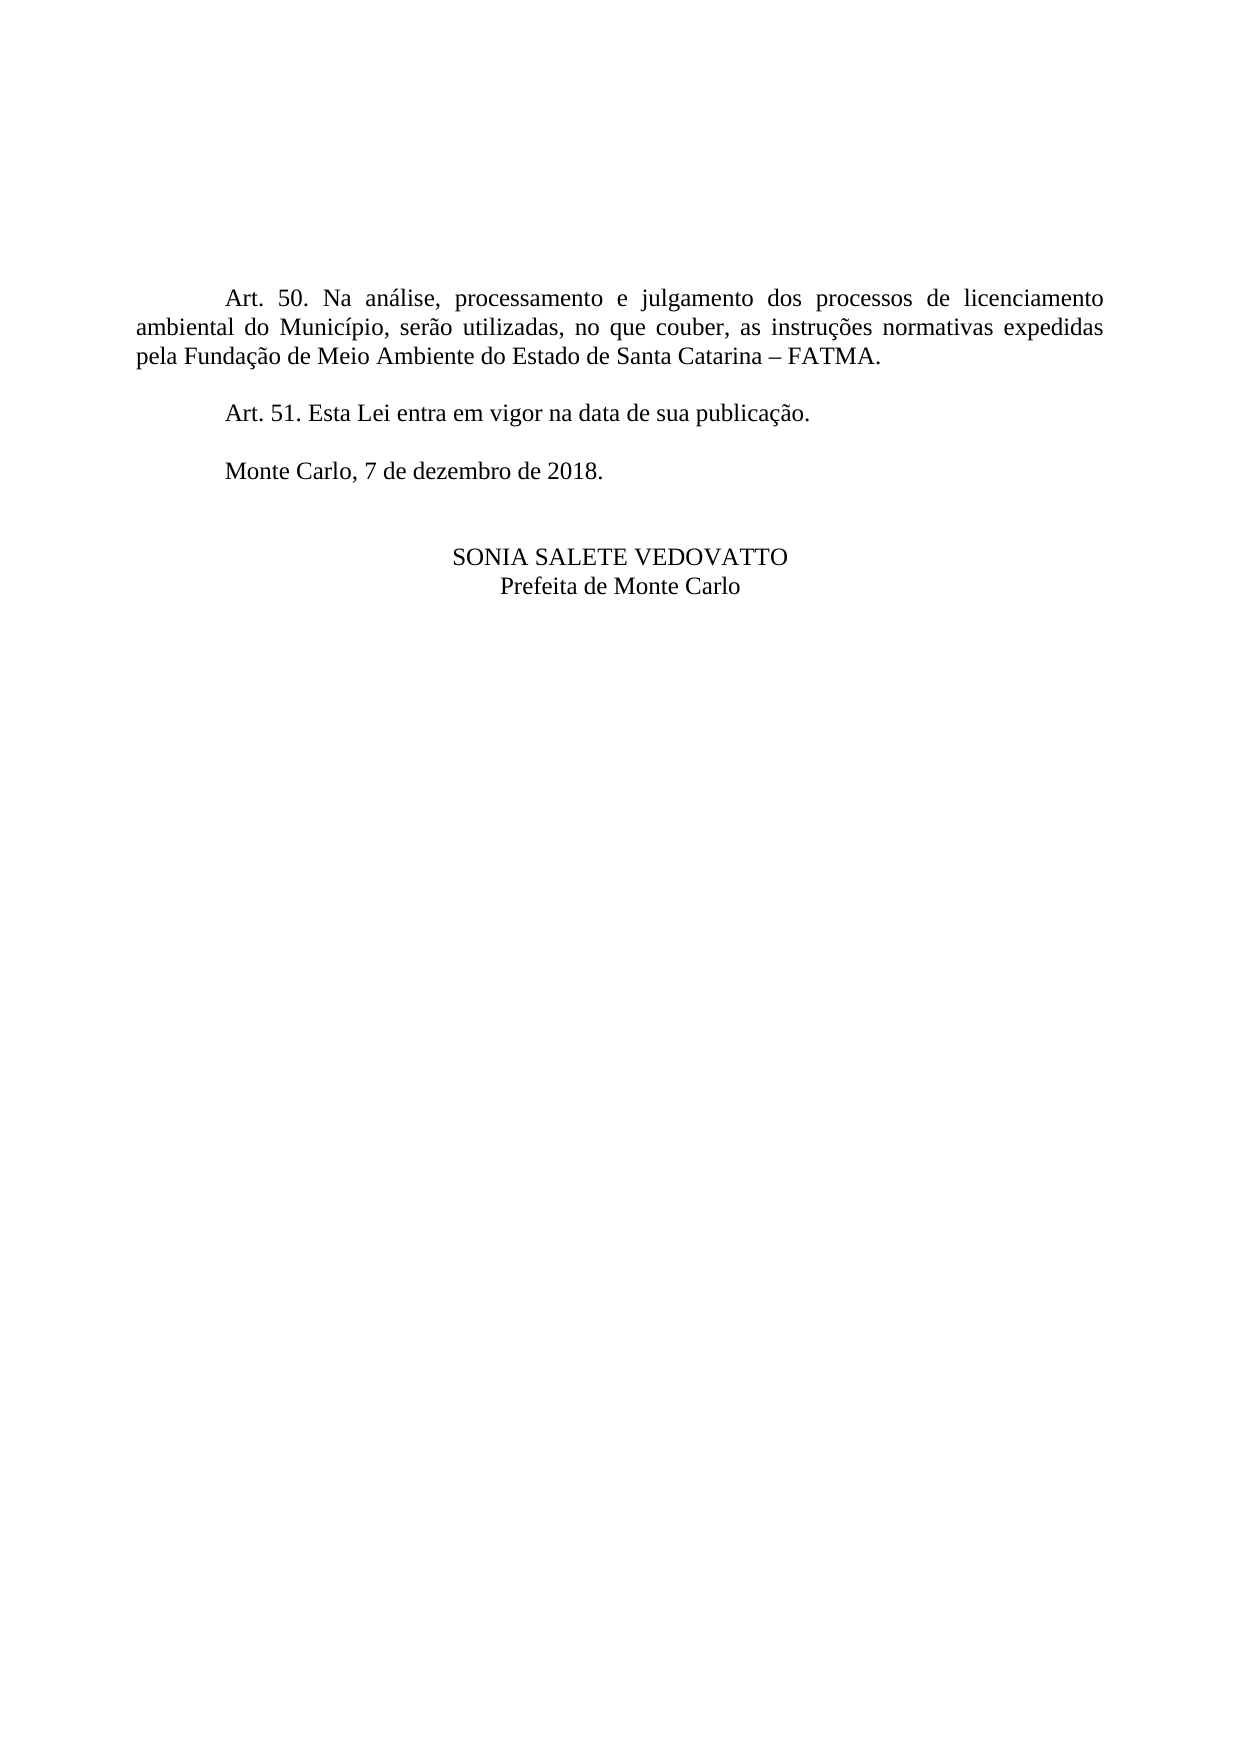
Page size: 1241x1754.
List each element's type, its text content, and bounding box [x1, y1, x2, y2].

text Art. 51. Esta Lei entra em vigor na data de sua publicação. [136, 398, 1104, 427]
text Art. 50. Na análise, processamento e julgamento dos processos de licenciamento ambiental do Município, serão utilizadas, no que couber, as instruções normativas expedidas pela Fundação de Meio Ambiente do Estado de Santa Catarina – FATMA. [136, 283, 1104, 370]
text Prefeita de Monte Carlo [136, 571, 1104, 600]
text Monte Carlo, 7 de dezembro de 2018. [136, 456, 1104, 485]
text SONIA SALETE VEDOVATTO [136, 542, 1104, 571]
